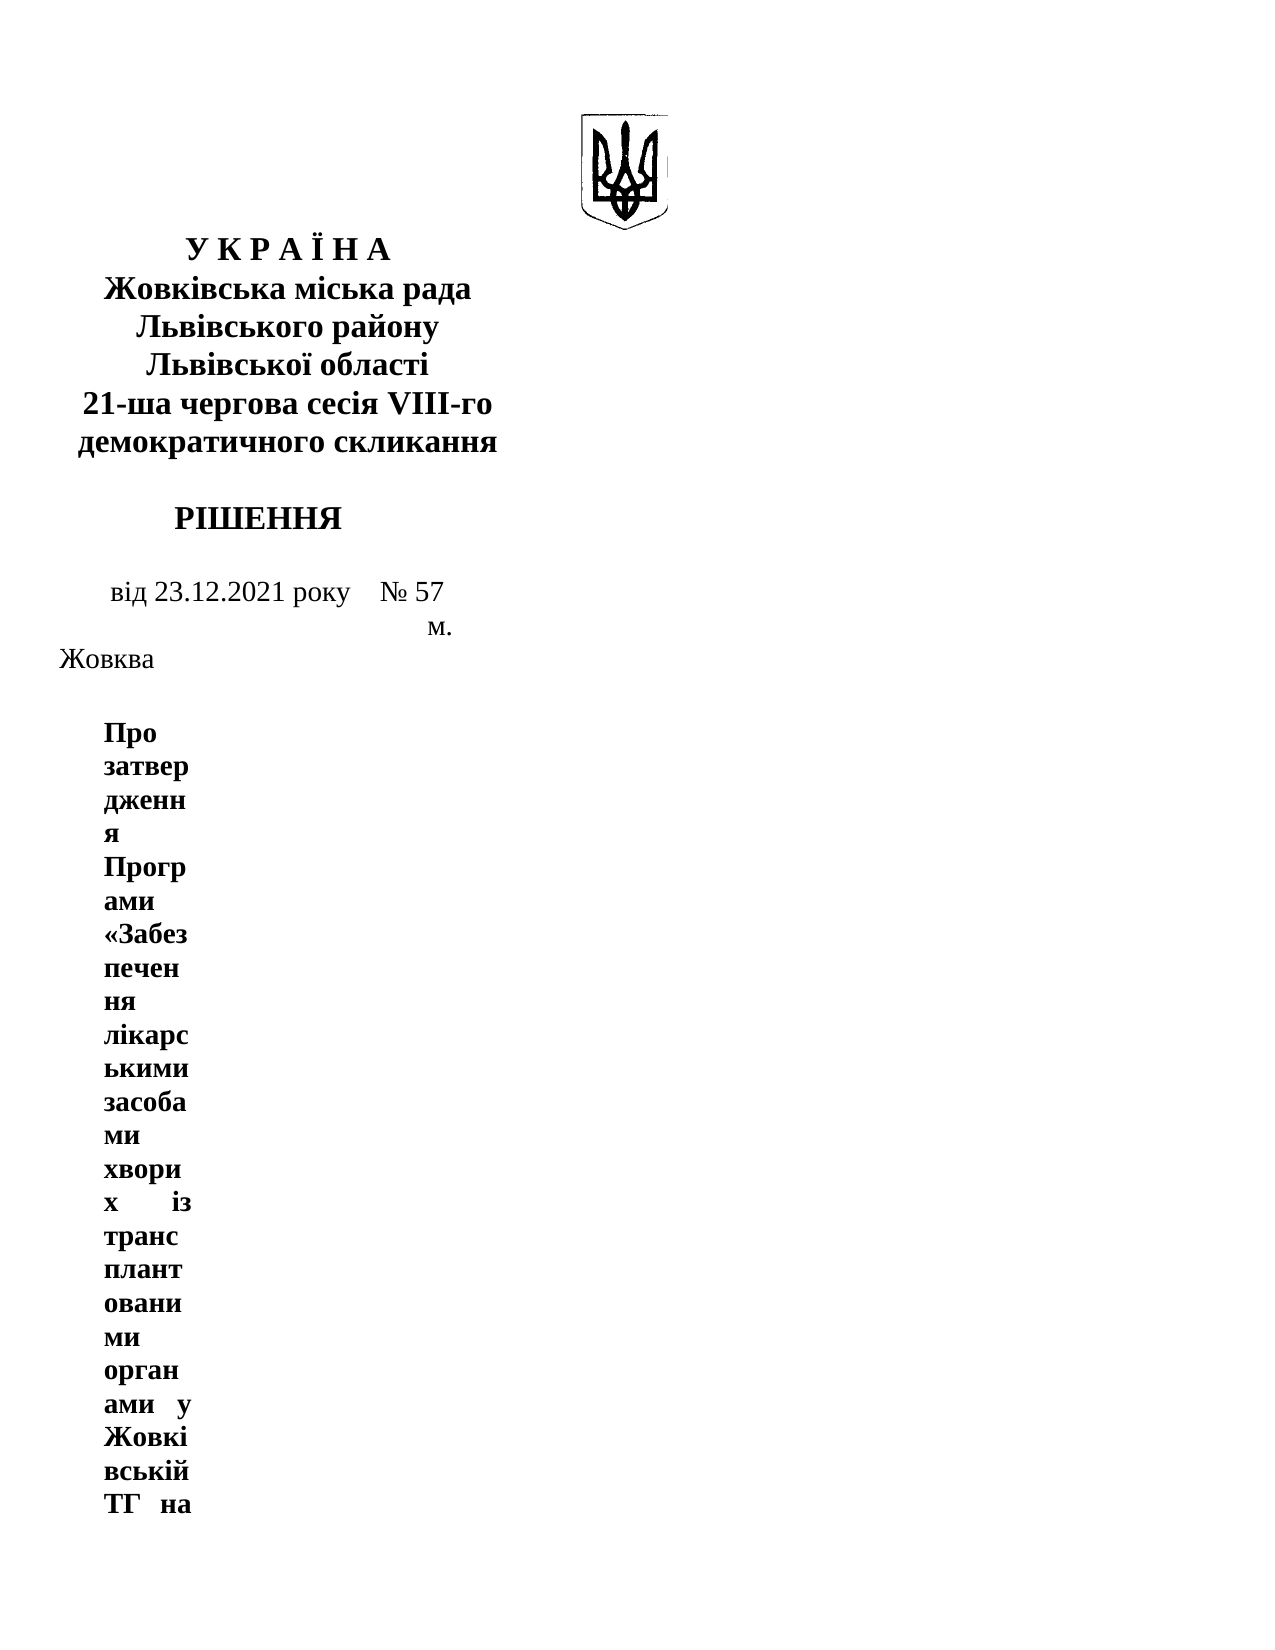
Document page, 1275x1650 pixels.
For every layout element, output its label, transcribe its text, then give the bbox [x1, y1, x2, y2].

text РІШЕННЯ [0, 498, 516, 536]
text від 23.12.2021 року № 57 м. Жовква [59, 574, 516, 675]
subtitle Львівського району Львівської області [59, 306, 516, 383]
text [103, 715, 191, 1520]
text У К Р А Ї Н А [59, 229, 516, 268]
subtitle 21-ша чергова сесія VІІІ-го демократичного скликання [59, 383, 516, 459]
subtitle Жовківська міська рада [59, 268, 516, 306]
picture [580, 114, 668, 227]
